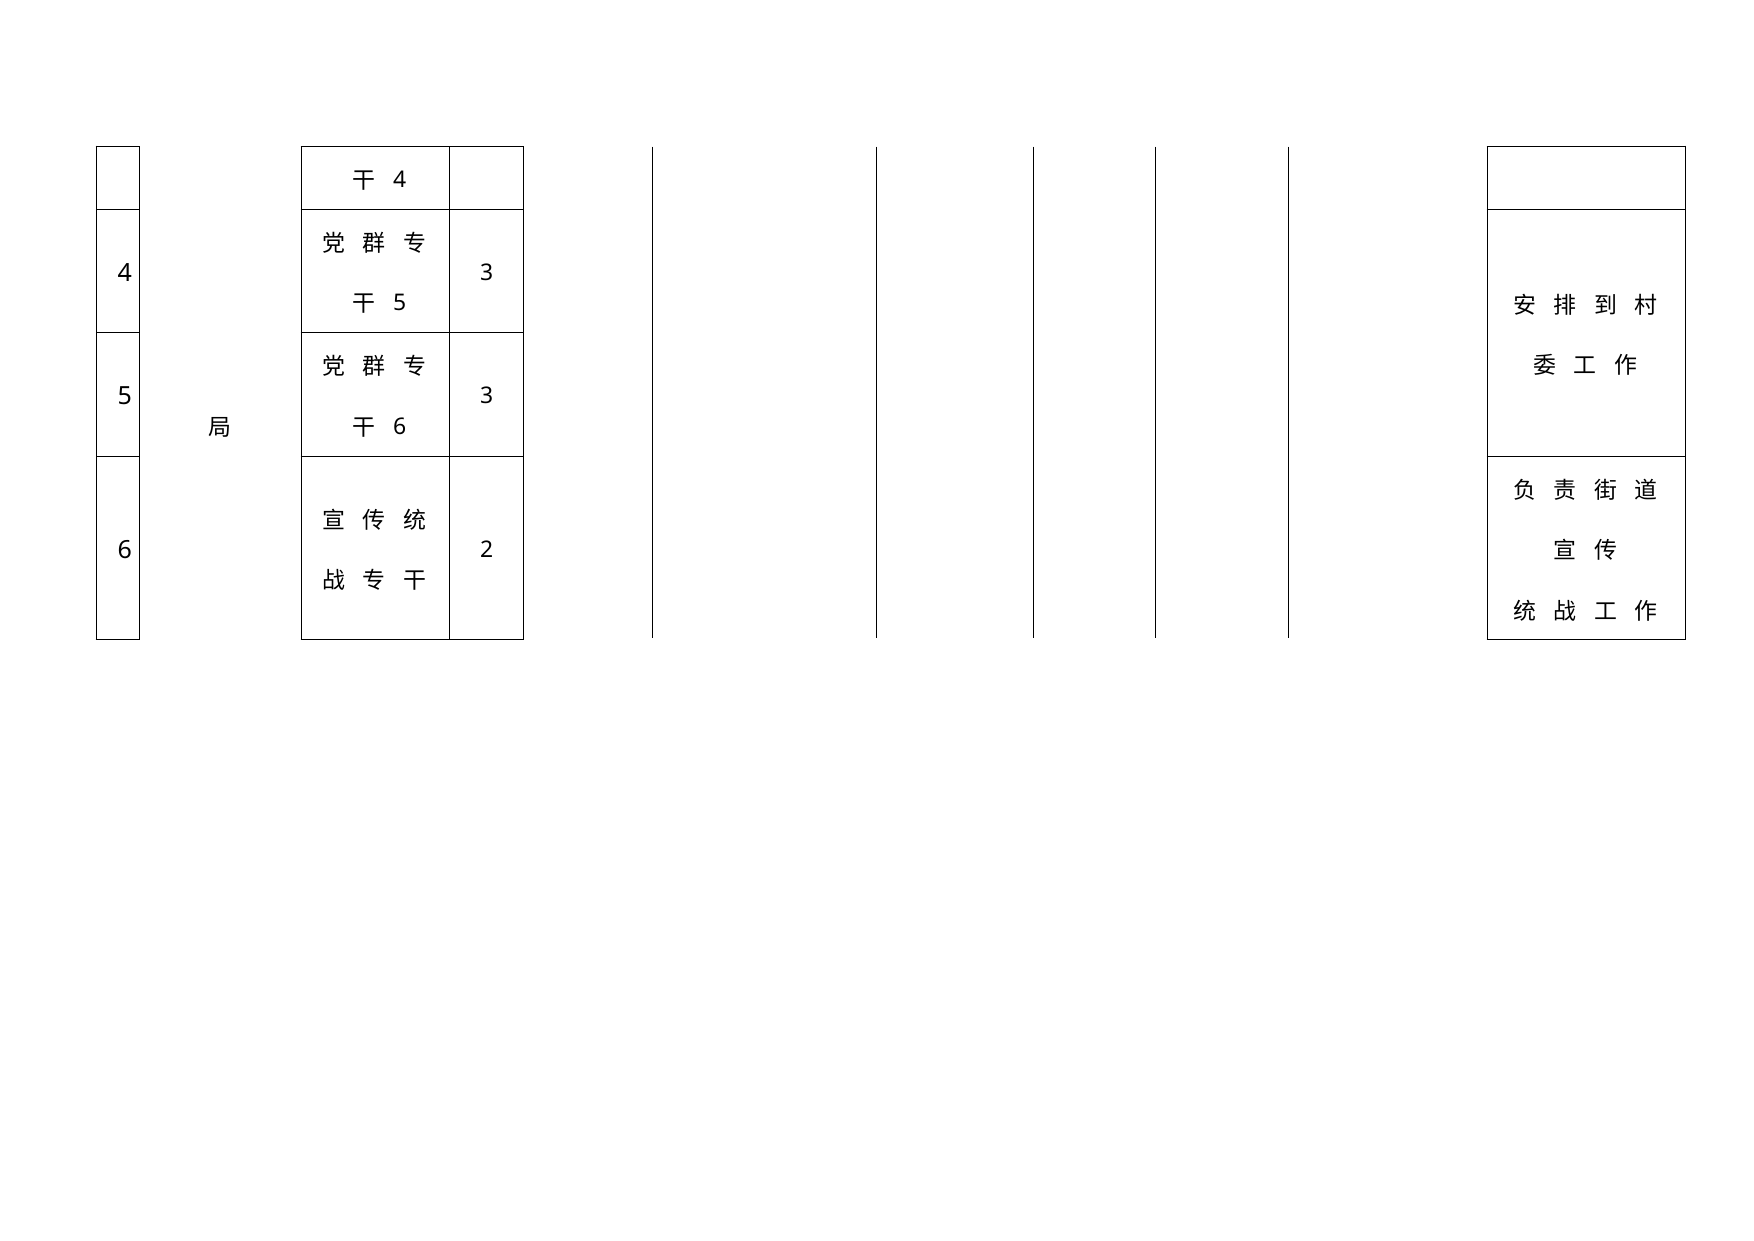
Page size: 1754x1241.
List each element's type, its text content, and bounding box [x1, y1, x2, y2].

table_cell 党群专干4 [302, 147, 449, 209]
table_cell 3 [450, 210, 523, 332]
table_cell 5 [97, 333, 139, 456]
table_cell 3 [97, 147, 139, 209]
table_cell 负责街道宣传 统战工作 [1488, 457, 1685, 639]
table_cell 2 [450, 457, 523, 639]
table_cell 2 [450, 147, 523, 209]
table_cell 宣传统战专干 [302, 457, 449, 639]
table_cell 党群专干6 [302, 333, 449, 456]
table_cell 安排到村委工作 [1488, 210, 1685, 456]
table_cell 3 [450, 333, 523, 456]
table_cell 4 [97, 210, 139, 332]
table_cell 党群专干5 [302, 210, 449, 332]
table_cell 6 [97, 457, 139, 639]
